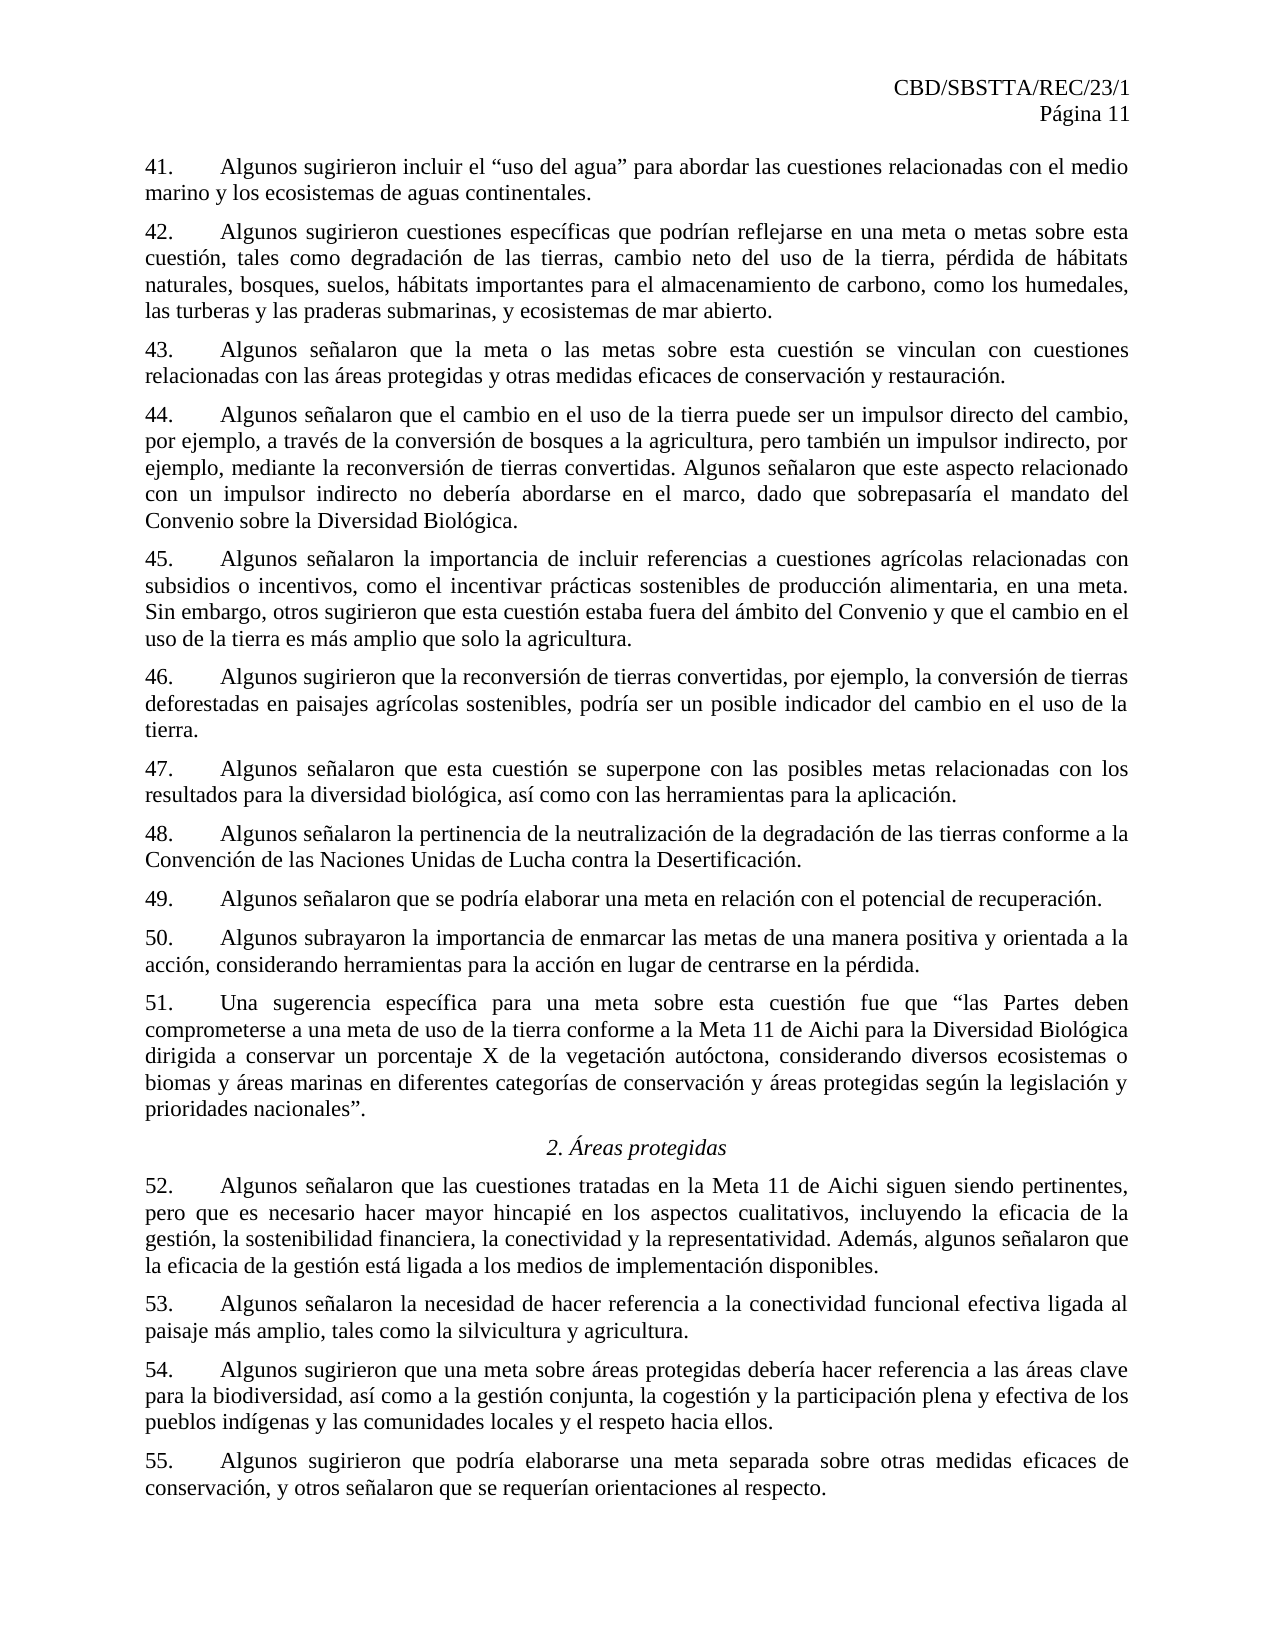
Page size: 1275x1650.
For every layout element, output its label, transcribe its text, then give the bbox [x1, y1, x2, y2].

text Algunos señalaron la importancia de incluir referencias a cuestiones agrícolas relacionadas con subsidios o incentivos, como el incentivar prácticas sostenibles de producción alimentaria, en una meta. Sin embargo, otros sugirieron que esta cuestión estaba fuera del ámbito del Convenio y que el cambio en el uso de la tierra es más amplio que solo la agricultura. [145, 546, 1130, 651]
text Algunos señalaron que la meta o las metas sobre esta cuestión se vinculan con cuestiones relacionadas con las áreas protegidas y otras medidas eficaces de conservación y restauración. [145, 336, 1130, 389]
text Algunos sugirieron que podría elaborarse una meta separada sobre otras medidas eficaces de conservación, y otros señalaron que se requerían orientaciones al respecto. [145, 1447, 1130, 1500]
text Algunos sugirieron que la reconversión de tierras convertidas, por ejemplo, la conversión de tierras deforestadas en paisajes agrícolas sostenibles, podría ser un posible indicador del cambio en el uso de la tierra. [145, 663, 1130, 742]
text Una sugerencia específica para una meta sobre esta cuestión fue que “las Partes deben comprometerse a una meta de uso de la tierra conforme a la Meta 11 de Aichi para la Diversidad Biológica dirigida a conservar un porcentaje X de la vegetación autóctona, considerando diversos ecosistemas o biomas y áreas marinas en diferentes categorías de conservación y áreas protegidas según la legislación y prioridades nacionales”. [145, 989, 1130, 1121]
text Algunos sugirieron cuestiones específicas que podrían reflejarse en una meta o metas sobre esta cuestión, tales como degradación de las tierras, cambio neto del uso de la tierra, pérdida de hábitats naturales, bosques, suelos, hábitats importantes para el almacenamiento de carbono, como los humedales, las turberas y las praderas submarinas, y ecosistemas de mar abierto. [145, 218, 1130, 323]
text Algunos sugirieron incluir el “uso del agua” para abordar las cuestiones relacionadas con el medio marino y los ecosistemas de aguas continentales. [145, 153, 1130, 206]
text Algunos subrayaron la importancia de enmarcar las metas de una manera positiva y orientada a la acción, considerando herramientas para la acción en lugar de centrarse en la pérdida. [145, 924, 1130, 977]
text Algunos señalaron que esta cuestión se superpone con las posibles metas relacionadas con los resultados para la diversidad biológica, así como con las herramientas para la aplicación. [145, 755, 1130, 808]
text Algunos señalaron que las cuestiones tratadas en la Meta 11 de Aichi siguen siendo pertinentes, pero que es necesario hacer mayor hincapié en los aspectos cualitativos, incluyendo la eficacia de la gestión, la sostenibilidad financiera, la conectividad y la representatividad. Además, algunos señalaron que la eficacia de la gestión está ligada a los medios de implementación disponibles. [145, 1173, 1130, 1278]
text Algunos señalaron que el cambio en el uso de la tierra puede ser un impulsor directo del cambio, por ejemplo, a través de la conversión de bosques a la agricultura, pero también un impulsor indirecto, por ejemplo, mediante la reconversión de tierras convertidas. Algunos señalaron que este aspecto relacionado con un impulsor indirecto no debería abordarse en el marco, dado que sobrepasaría el mandato del Convenio sobre la Diversidad Biológica. [145, 401, 1130, 533]
text Algunos señalaron que se podría elaborar una meta en relación con el potencial de recuperación. [145, 885, 1130, 912]
text Algunos señalaron la pertinencia de la neutralización de la degradación de las tierras conforme a la Convención de las Naciones Unidas de Lucha contra la Desertificación. [145, 820, 1130, 873]
text Algunos señalaron la necesidad de hacer referencia a la conectividad funcional efectiva ligada al paisaje más amplio, tales como la silvicultura y agricultura. [145, 1291, 1130, 1343]
text Algunos sugirieron que una meta sobre áreas protegidas debería hacer referencia a las áreas clave para la biodiversidad, así como a la gestión conjunta, la cogestión y la participación plena y efectiva de los pueblos indígenas y las comunidades locales y el respeto hacia ellos. [145, 1356, 1130, 1435]
list 2. Áreas protegidas [145, 1134, 1130, 1160]
